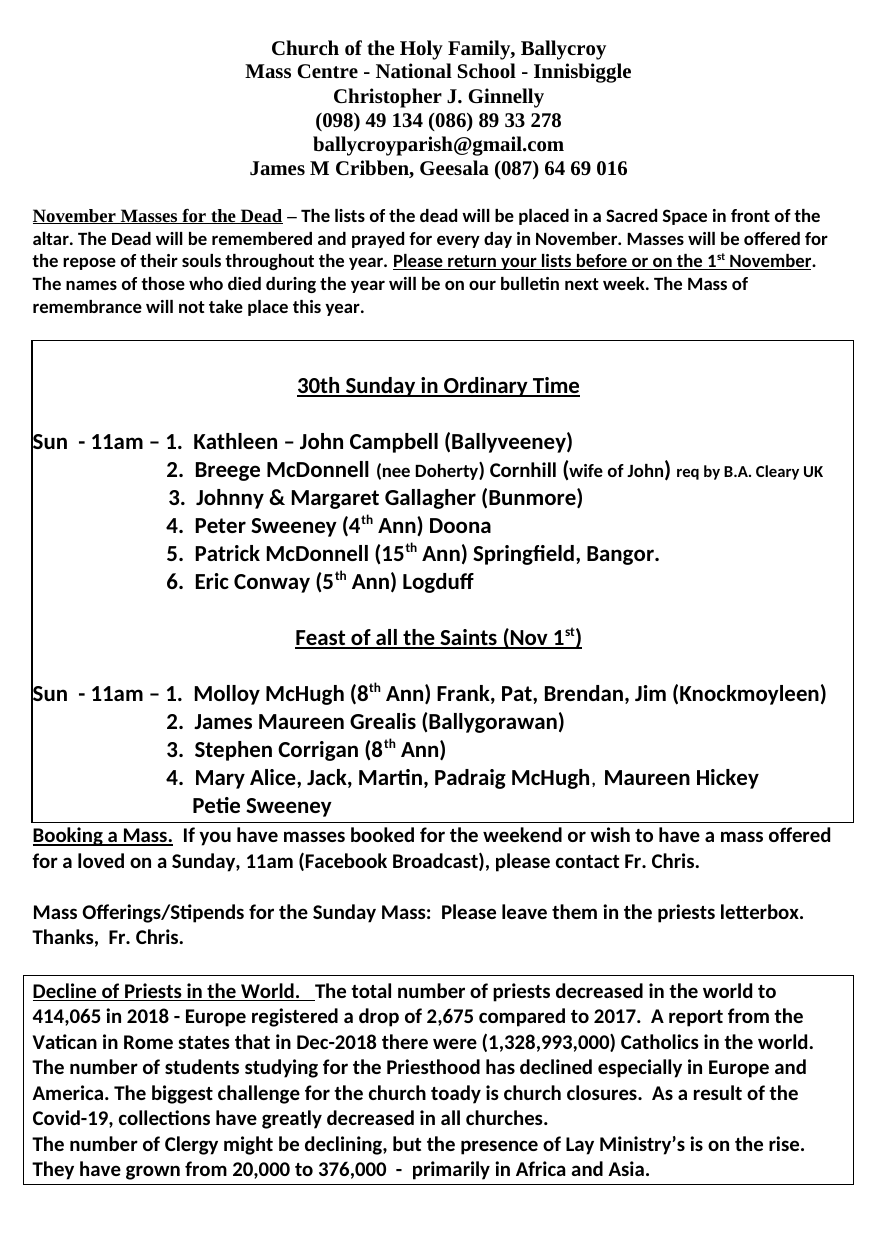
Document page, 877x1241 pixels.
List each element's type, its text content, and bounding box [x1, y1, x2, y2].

text Decline of Priests in the World. The total number of priests decreased in the world to 414,065 in 2018 - Europe registered a drop of 2,675 compared to 2017. A report from the Vatican in Rome states that in Dec-2018 there were (1,328,993,000) Catholics in the world. [24, 976, 853, 1054]
text Christopher J. Ginnelly [32, 83, 844, 108]
text Feast of all the Saints (Nov 1st) [33, 623, 844, 651]
text James M Cribben, Geesala (087) 64 69 016 [32, 156, 844, 180]
text 3. Johnny & Margaret Gallagher (Bunmore) [33, 483, 844, 511]
text Mass Offerings/Stipends for the Sunday Mass: Please leave them in the priests letterbox. Thanks, Fr. Chris. [32, 899, 844, 950]
text Mass Centre - National School - Innisbiggle [32, 59, 844, 83]
text (098) 49 134 (086) 89 33 278 [32, 108, 844, 132]
text 2. James Maureen Grealis (Ballygorawan) [33, 707, 844, 735]
text ballycroyparish@gmail.com [32, 132, 844, 156]
text Petie Sweeney [33, 788, 853, 822]
text 3. Stephen Corrigan (8th Ann) [33, 735, 844, 763]
text Sun - 11am – 1. Molloy McHugh (8th Ann) Frank, Pat, Brendan, Jim (Knockmoyleen) [33, 679, 844, 707]
text Booking a Mass. If you have masses booked for the weekend or wish to have a mass offered for a loved on a Sunday, 11am (Facebook Broadcast), please contact Fr. Chris. [32, 823, 844, 873]
text 30th Sunday in Ordinary Time [33, 371, 844, 399]
text 5. Patrick McDonnell (15th Ann) Springfield, Bangor. [33, 539, 844, 567]
text Sun - 11am – 1. Kathleen – John Campbell (Ballyveeney) [33, 427, 844, 455]
text November Masses for the Dead – The lists of the dead will be placed in a Sacred Space in front of the altar. The Dead will be remembered and prayed for every day in November. Masses will be offered for the repose of their souls throughout the year. Please return your lists before or on the 1st November. The names of those who died during the year will be on our bulletin next week. The Mass of remembrance will not take place this year. [32, 204, 844, 318]
text Church of the Holy Family, Ballycroy [32, 35, 844, 59]
text 4. Mary Alice, Jack, Martin, Padraig McHugh, Maureen Hickey [33, 763, 844, 788]
text The number of Clergy might be declining, but the presence of Lay Ministry’s is on the rise. They have grown from 20,000 to 376,000 - primarily in Africa and Asia. [24, 1128, 853, 1184]
text The number of students studying for the Priesthood has declined especially in Europe and America. The biggest challenge for the church toady is church closures. As a result of the Covid-19, collections have greatly decreased in all churches. [32, 1054, 844, 1128]
text 6. Eric Conway (5th Ann) Logduff [33, 567, 844, 595]
text 2. Breege McDonnell (nee Doherty) Cornhill (wife of John) req by B.A. Cleary UK [33, 455, 844, 483]
text 4. Peter Sweeney (4th Ann) Doona [33, 511, 844, 539]
